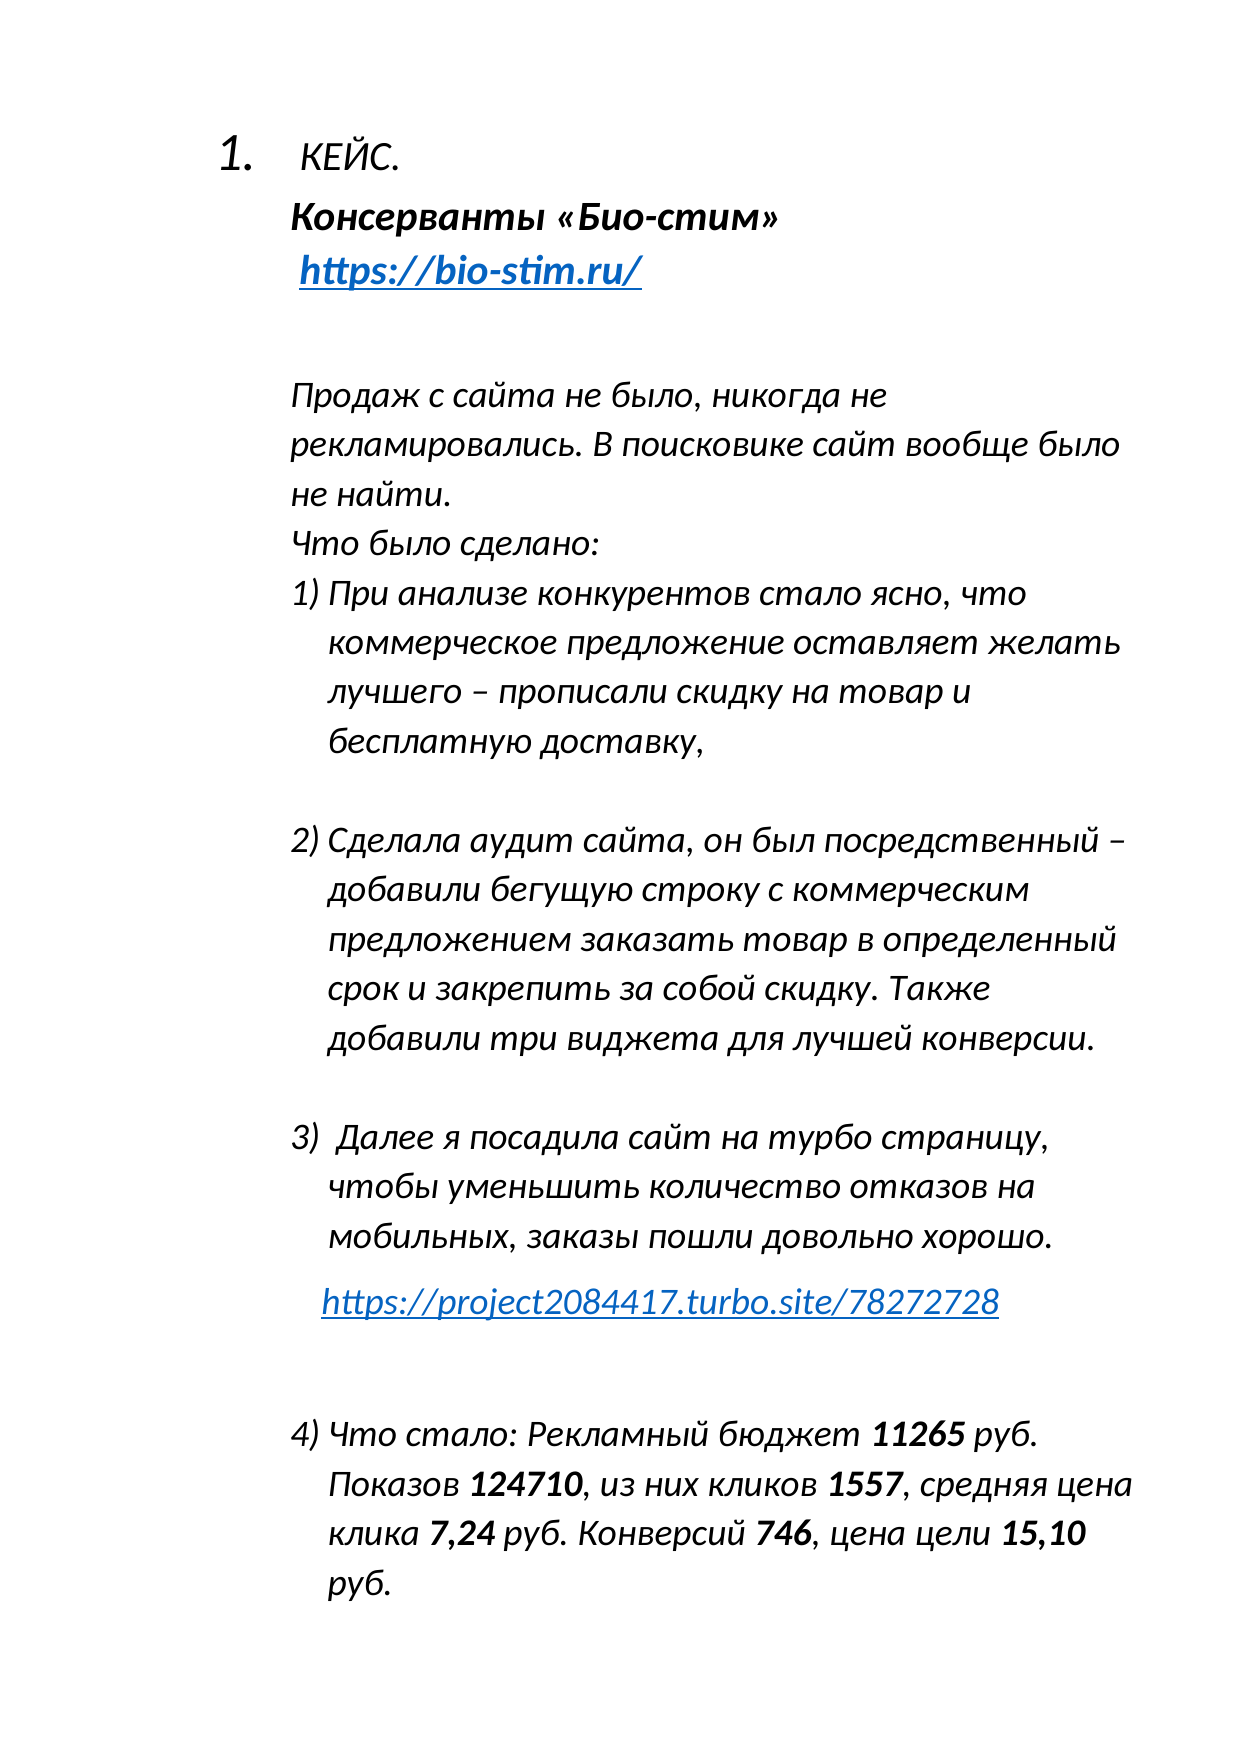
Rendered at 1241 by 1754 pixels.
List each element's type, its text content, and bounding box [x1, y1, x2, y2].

list Что стало: Рекламный бюджет 11265 руб. Показов 124710, из них кликов 1557, средняя цена клика 7,24 руб. Конверсий 746, цена цели 15,10 руб. [290, 1410, 1152, 1604]
list Консерванты «Био-стим» [290, 189, 1152, 240]
list Сделала аудит сайта, он был посредственный – добавили бегущую строку с коммерческим предложением заказать товар в определенный срок и закрепить за собой скидку. Также добавили три виджета для лучшей конверсии. [290, 816, 1152, 1060]
list При анализе конкурентов стало ясно, что коммерческое предложение оставляет желать лучшего – прописали скидку на товар и бесплатную доставку, [290, 568, 1152, 763]
list https://bio-stim.ru/ [290, 244, 1152, 295]
list Далее я посадила сайт на турбо страницу, чтобы уменьшить количество отказов на мобильных, заказы пошли довольно хорошо. [290, 1113, 1152, 1258]
list Что было сделано: [290, 519, 1152, 565]
list Продаж с сайта не было, никогда не рекламировались. В поисковике сайт вообще было не найти. [290, 371, 1152, 515]
list КЕЙС. [215, 118, 1152, 184]
text https://project2084417.turbo.site/78272728 [177, 1278, 1152, 1324]
